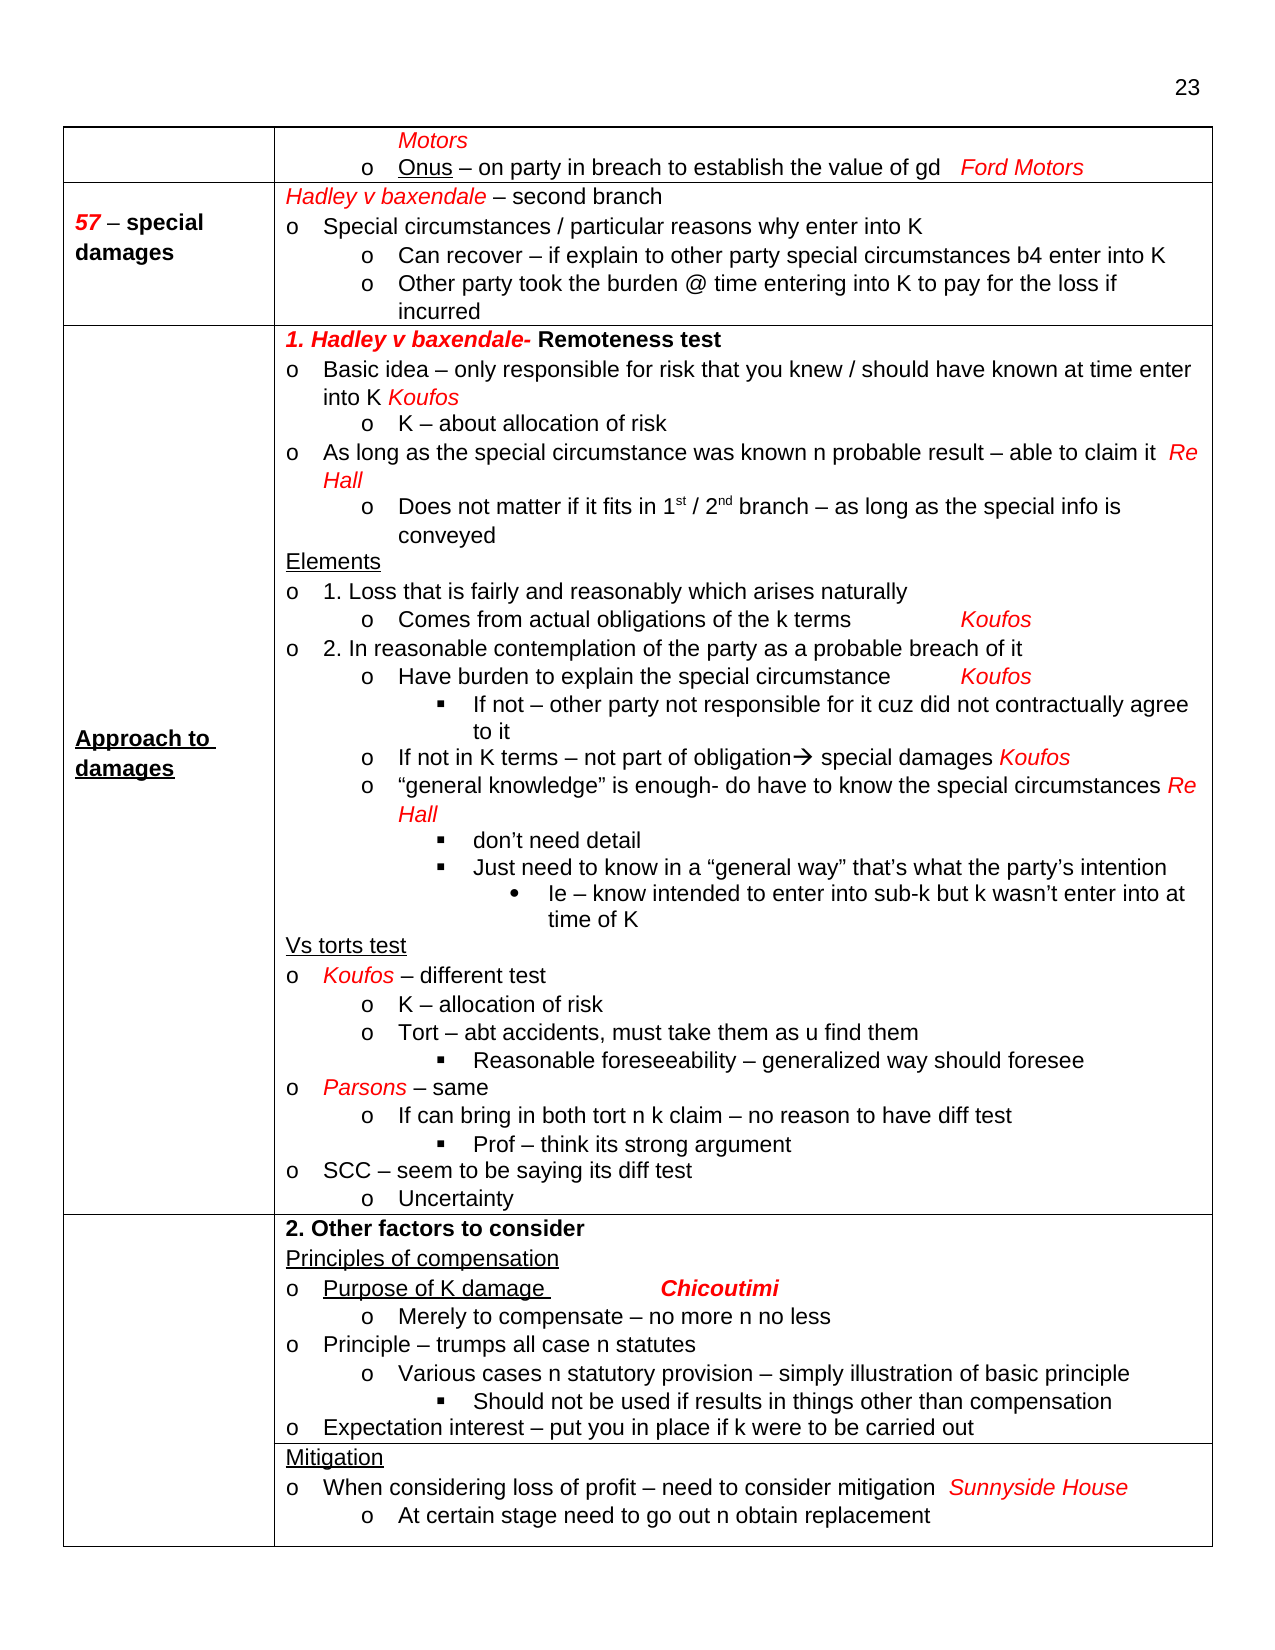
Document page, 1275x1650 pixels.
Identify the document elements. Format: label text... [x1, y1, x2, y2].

table_cell 57 – special damages [64, 183, 274, 324]
table_cell 1. Hadley v baxendale- Remoteness test Basic idea – only responsible for risk that you knew / should have known at time enter into K Koufos K – about allocation of risk As long as the special circumstance was known n probable result – able to claim it Re Hall Does not matter if it fits in 1st / 2nd branch – as long as the special info is conveyed Elements 1. Loss that is fairly and reasonably which arises naturally Comes from actual obligations of the k terms Koufos 2. In reasonable contemplation of the party as a probable breach of it Have burden to explain the special circumstance Koufos If not – other party not responsible for it cuz did not contractually agree to it If not in K terms – not part of obligation special damages Koufos “general knowledge” is enough- do have to know the special circumstances Re Hall don’t need detail Just need to know in a “general way” that’s what the party’s intention Ie – know intended to enter into sub-k but k wasn’t enter into at time of K Vs torts test Koufos – different test K – allocation of risk Tort – abt accidents, must take them as u find them Reasonable foreseeability – generalized way should foresee Parsons – same If can bring in both tort n k claim – no reason to have diff test Prof – think its strong argument SCC – seem to be saying its diff test Uncertainty [275, 326, 1212, 1213]
table_cell Approach to damages [64, 326, 274, 1213]
table_cell Hadley v baxendale – second branch Special circumstances / particular reasons why enter into K Can recover – if explain to other party special circumstances b4 enter into K Other party took the burden @ time entering into K to pay for the loss if incurred [275, 183, 1212, 324]
table_cell 2. Other factors to consider Principles of compensation Purpose of K damage Chicoutimi Merely to compensate – no more n no less Principle – trumps all case n statutes Various cases n statutory provision – simply illustration of basic principle Should not be used if results in things other than compensation Expectation interest – put you in place if k were to be carried out [275, 1215, 1212, 1443]
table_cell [64, 128, 274, 182]
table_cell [275, 128, 1212, 182]
table_cell [64, 1215, 274, 1546]
table_cell Mitigation When considering loss of profit – need to consider mitigation Sunnyside House At certain stage need to go out n obtain replacement [275, 1444, 1212, 1546]
